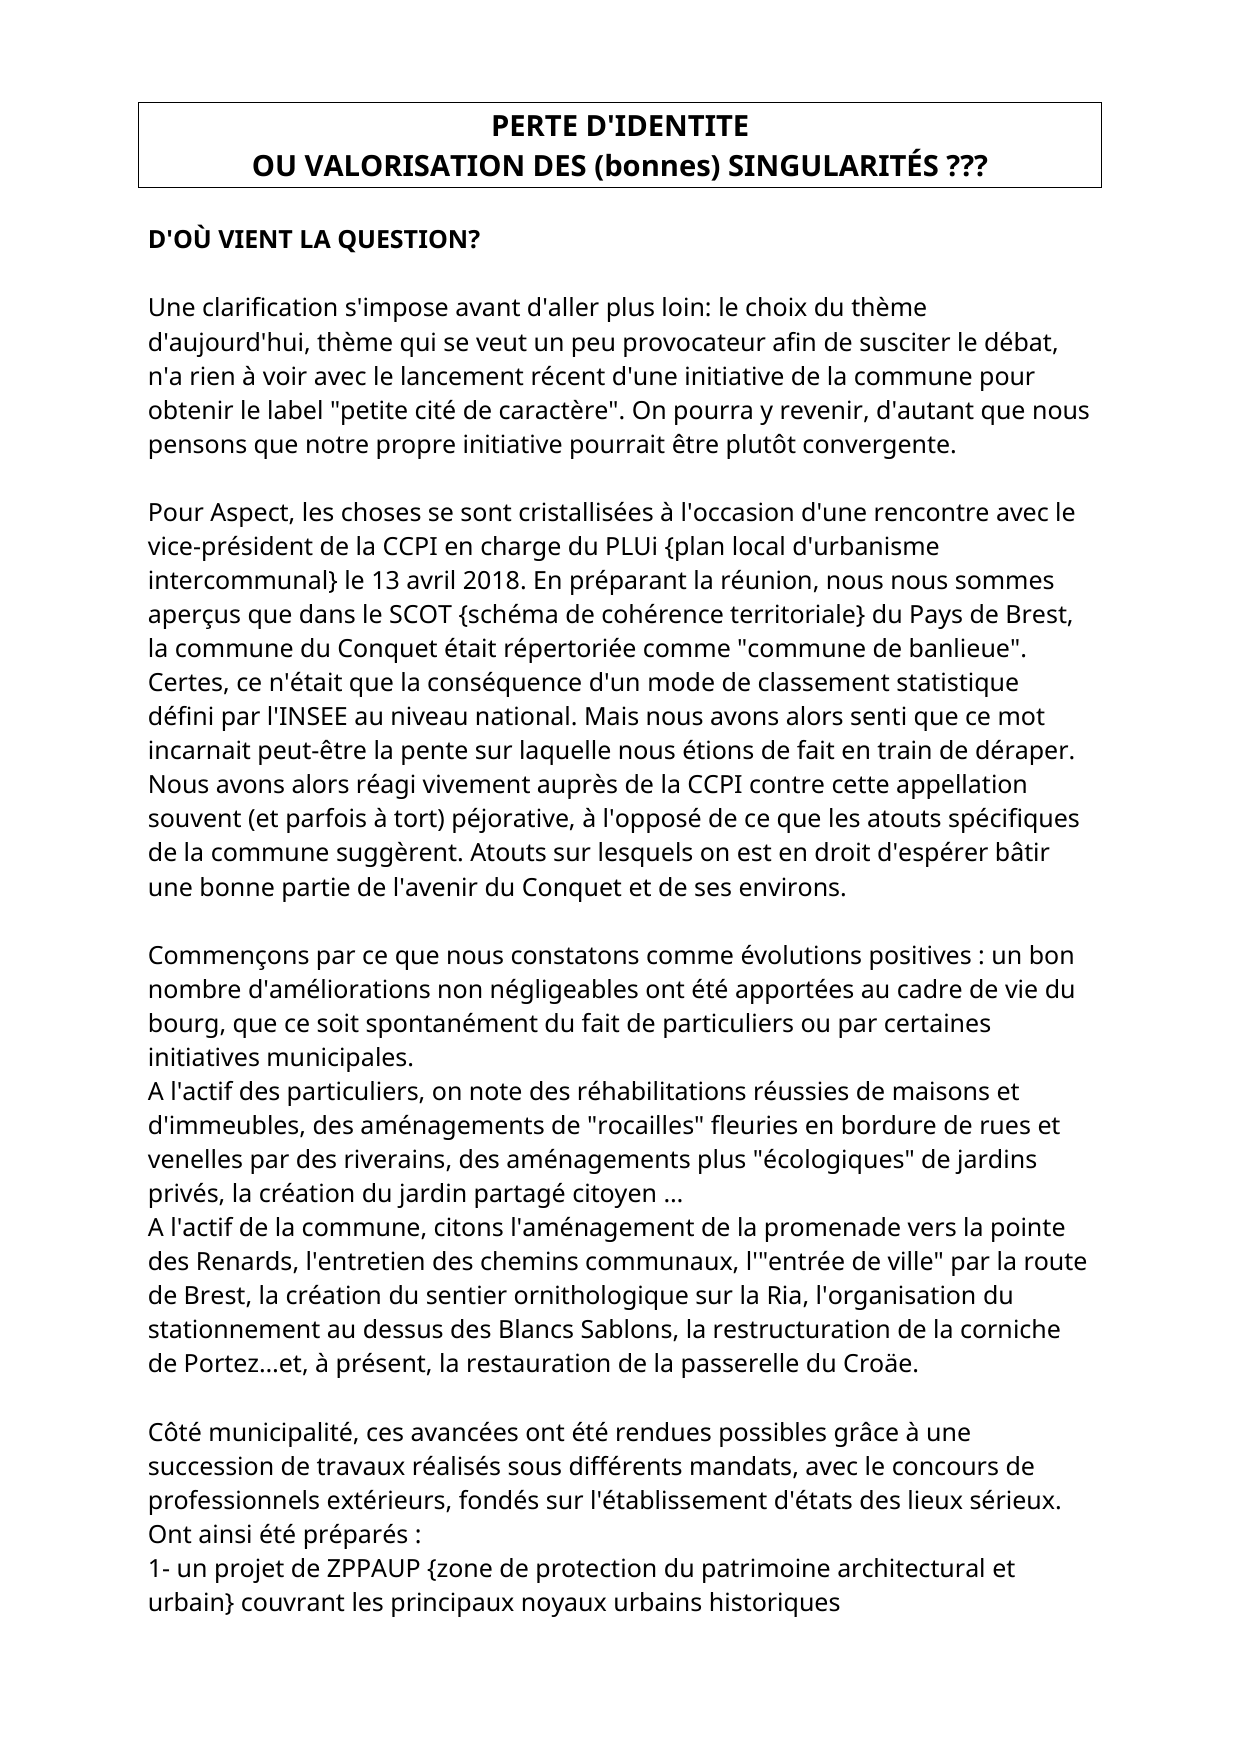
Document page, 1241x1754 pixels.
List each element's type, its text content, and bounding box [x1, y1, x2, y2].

text Côté municipalité, ces avancées ont été rendues possibles grâce à une succession de travaux réalisés sous différents mandats, avec le concours de professionnels extérieurs, fondés sur l'établissement d'états des lieux sérieux. Ont ainsi été préparés : [148, 1414, 1092, 1550]
text A l'actif des particuliers, on note des réhabilitations réussies de maisons et d'immeubles, des aménagements de "rocailles" fleuries en bordure de rues et venelles par des riverains, des aménagements plus "écologiques" de jardins privés, la création du jardin partagé citoyen … [148, 1073, 1092, 1210]
text A l'actif de la commune, citons l'aménagement de la promenade vers la pointe des Renards, l'entretien des chemins communaux, l'"entrée de ville" par la route de Brest, la création du sentier ornithologique sur la Ria, l'organisation du stationnement au dessus des Blancs Sablons, la restructuration de la corniche de Portez…et, à présent, la restauration de la passerelle du Croäe. [148, 1210, 1092, 1380]
text Commençons par ce que nous constatons comme évolutions positives : un bon nombre d'améliorations non négligeables ont été apportées au cadre de vie du bourg, que ce soit spontanément du fait de particuliers ou par certaines initiatives municipales. [148, 937, 1092, 1073]
text OU VALORISATION DES (bonnes) SINGULARITÉS ??? [139, 142, 1101, 187]
text 1- un projet de ZPPAUP {zone de protection du patrimoine architectural et urbain} couvrant les principaux noyaux urbains historiques [148, 1550, 1092, 1618]
text PERTE D'IDENTITE [139, 103, 1101, 142]
text Pour Aspect, les choses se sont cristallisées à l'occasion d'une rencontre avec le vice-président de la CCPI en charge du PLUi {plan local d'urbanisme intercommunal} le 13 avril 2018. En préparant la réunion, nous nous sommes aperçus que dans le SCOT {schéma de cohérence territoriale} du Pays de Brest, la commune du Conquet était répertoriée comme "commune de banlieue". Certes, ce n'était que la conséquence d'un mode de classement statistique défini par l'INSEE au niveau national. Mais nous avons alors senti que ce mot incarnait peut-être la pente sur laquelle nous étions de fait en train de déraper. Nous avons alors réagi vivement auprès de la CCPI contre cette appellation souvent (et parfois à tort) péjorative, à l'opposé de ce que les atouts spécifiques de la commune suggèrent. Atouts sur lesquels on est en droit d'espérer bâtir une bonne partie de l'avenir du Conquet et de ses environs. [148, 494, 1092, 903]
text Une clarification s'impose avant d'aller plus loin: le choix du thème d'aujourd'hui, thème qui se veut un peu provocateur afin de susciter le débat, n'a rien à voir avec le lancement récent d'une initiative de la commune pour obtenir le label "petite cité de caractère". On pourra y revenir, d'autant que nous pensons que notre propre initiative pourrait être plutôt convergente. [148, 290, 1092, 460]
text D'OÙ VIENT LA QUESTION? [148, 222, 1092, 256]
